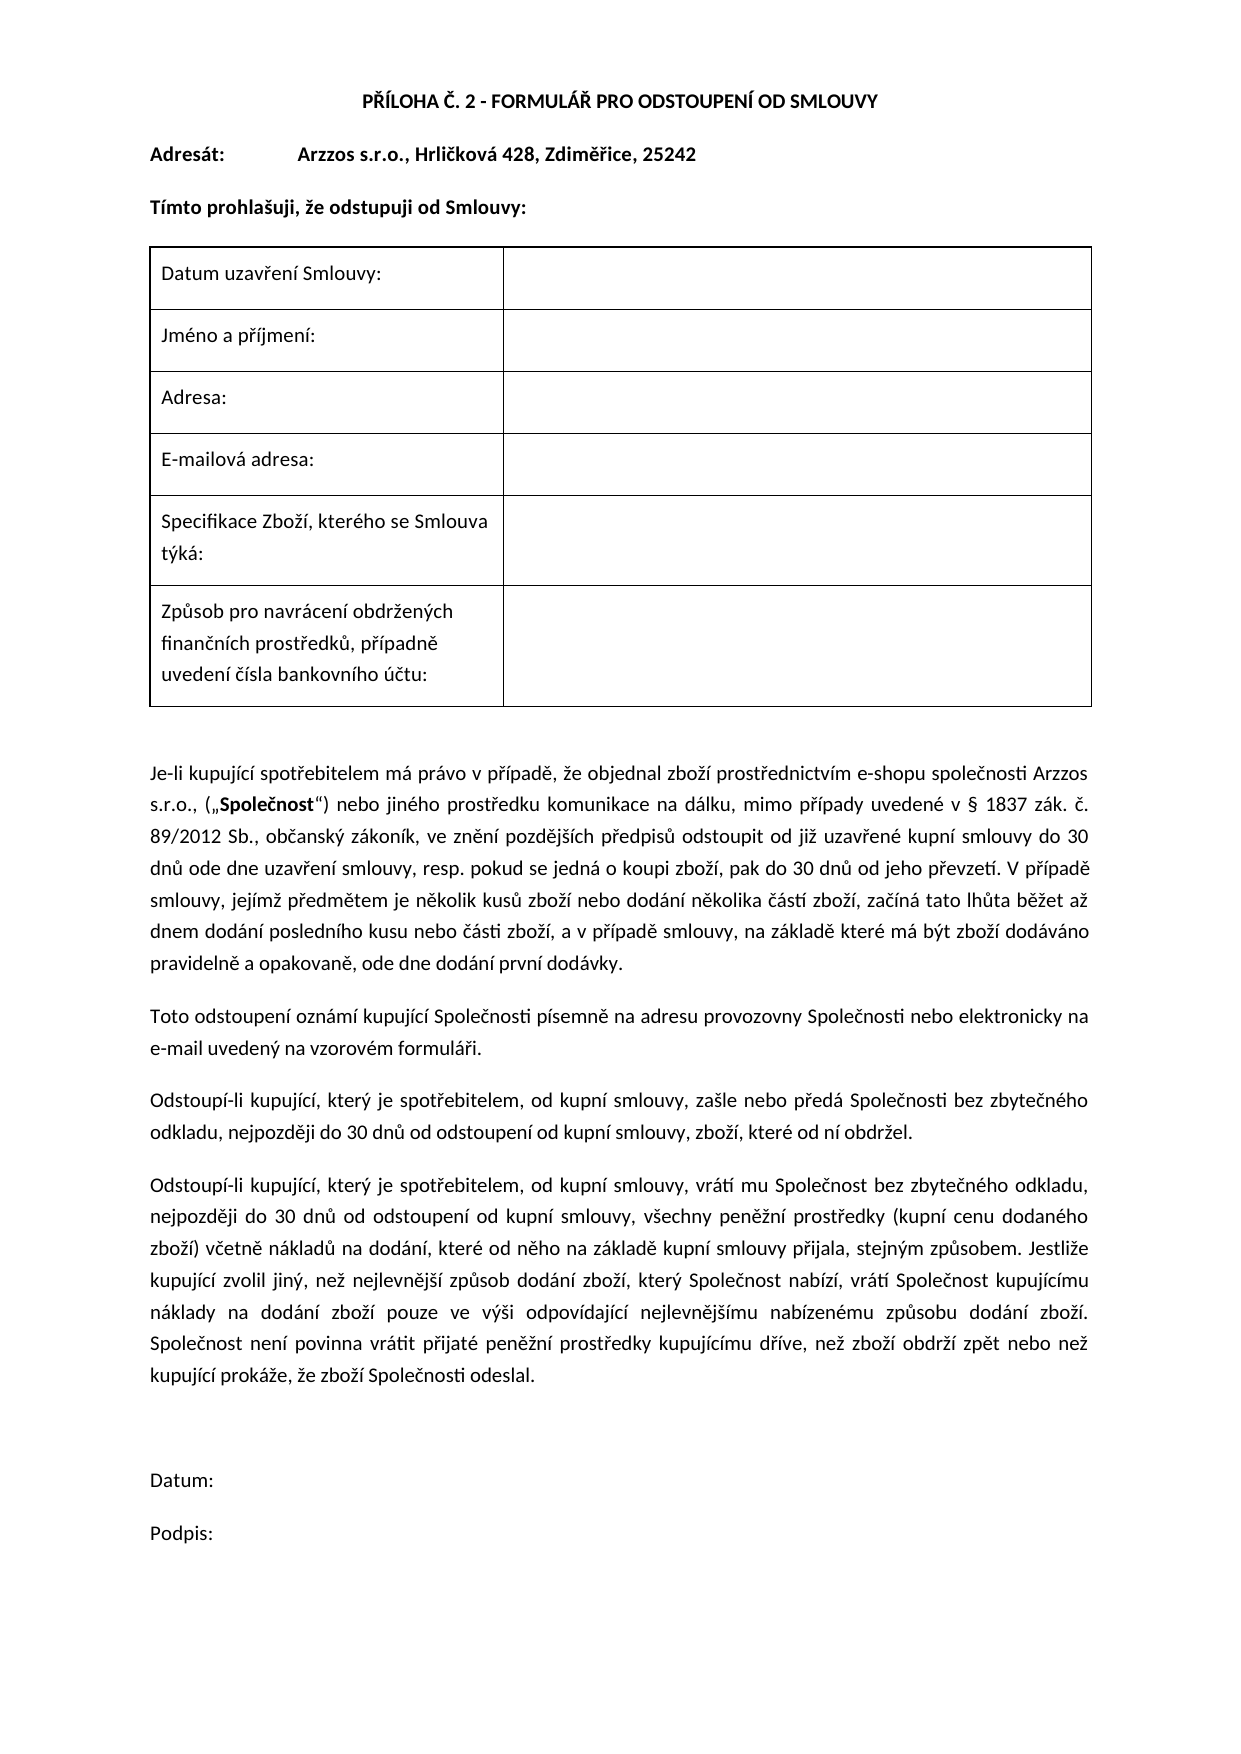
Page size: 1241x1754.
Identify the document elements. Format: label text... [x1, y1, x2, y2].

table_header [504, 248, 1091, 308]
table_header Datum uzavření Smlouvy: [151, 248, 503, 308]
text Je-li kupující spotřebitelem má právo v případě, že objednal zboží prostřednictvím e-shopu společnosti Arzzos s.r.o., („Společnost“) nebo jiného prostředku komunikace na dálku, mimo případy uvedené v § 1837 zák. č. 89/2012 Sb., občanský zákoník, ve znění pozdějších předpisů odstoupit od již uzavřené kupní smlouvy do 30 dnů ode dne uzavření smlouvy, resp. pokud se jedná o koupi zboží, pak do 30 dnů od jeho převzetí. V případě smlouvy, jejímž předmětem je několik kusů zboží nebo dodání několika částí zboží, začíná tato lhůta běžet až dnem dodání posledního kusu nebo části zboží, a v případě smlouvy, na základě které má být zboží dodáváno pravidelně a opakovaně, ode dne dodání první dodávky. [150, 760, 1090, 976]
table_cell [504, 586, 1091, 706]
table_cell E-mailová adresa: [151, 434, 503, 495]
text Tímto prohlašuji, že odstupuji od Smlouvy: [150, 194, 1090, 219]
text Adresát: Arzzos s.r.o., Hrličková 428, Zdiměřice, 25242 [150, 141, 1090, 167]
table_cell [504, 434, 1091, 495]
table_cell Způsob pro navrácení obdržených finančních prostředků, případně uvedení čísla bankovního účtu: [151, 586, 503, 706]
table_cell Adresa: [151, 372, 503, 433]
text Datum: [150, 1468, 1090, 1493]
text Podpis: [150, 1520, 1090, 1546]
text Toto odstoupení oznámí kupující Společnosti písemně na adresu provozovny Společnosti nebo elektronicky na e-mail uvedený na vzorovém formuláři. [150, 1003, 1090, 1060]
table_cell Specifikace Zboží, kterého se Smlouva týká: [151, 496, 503, 584]
table_cell [504, 496, 1091, 584]
table_cell [504, 310, 1091, 371]
text Odstoupí-li kupující, který je spotřebitelem, od kupní smlouvy, vrátí mu Společnost bez zbytečného odkladu, nejpozději do 30 dnů od odstoupení od kupní smlouvy, všechny peněžní prostředky (kupní cenu dodaného zboží) včetně nákladů na dodání, které od něho na základě kupní smlouvy přijala, stejným způsobem. Jestliže kupující zvolil jiný, než nejlevnější způsob dodání zboží, který Společnost nabízí, vrátí Společnost kupujícímu náklady na dodání zboží pouze ve výši odpovídající nejlevnějšímu nabízenému způsobu dodání zboží. Společnost není povinna vrátit přijaté peněžní prostředky kupujícímu dříve, než zboží obdrží zpět nebo než kupující prokáže, že zboží Společnosti odeslal. [150, 1172, 1090, 1388]
table_cell [504, 372, 1091, 433]
table_cell Jméno a příjmení: [151, 310, 503, 371]
text Odstoupí-li kupující, který je spotřebitelem, od kupní smlouvy, zašle nebo předá Společnosti bez zbytečného odkladu, nejpozději do 30 dnů od odstoupení od kupní smlouvy, zboží, které od ní obdržel. [150, 1087, 1090, 1144]
text Příloha č. 2 - Formulář pro odstoupení od Smlouvy [150, 89, 1090, 114]
